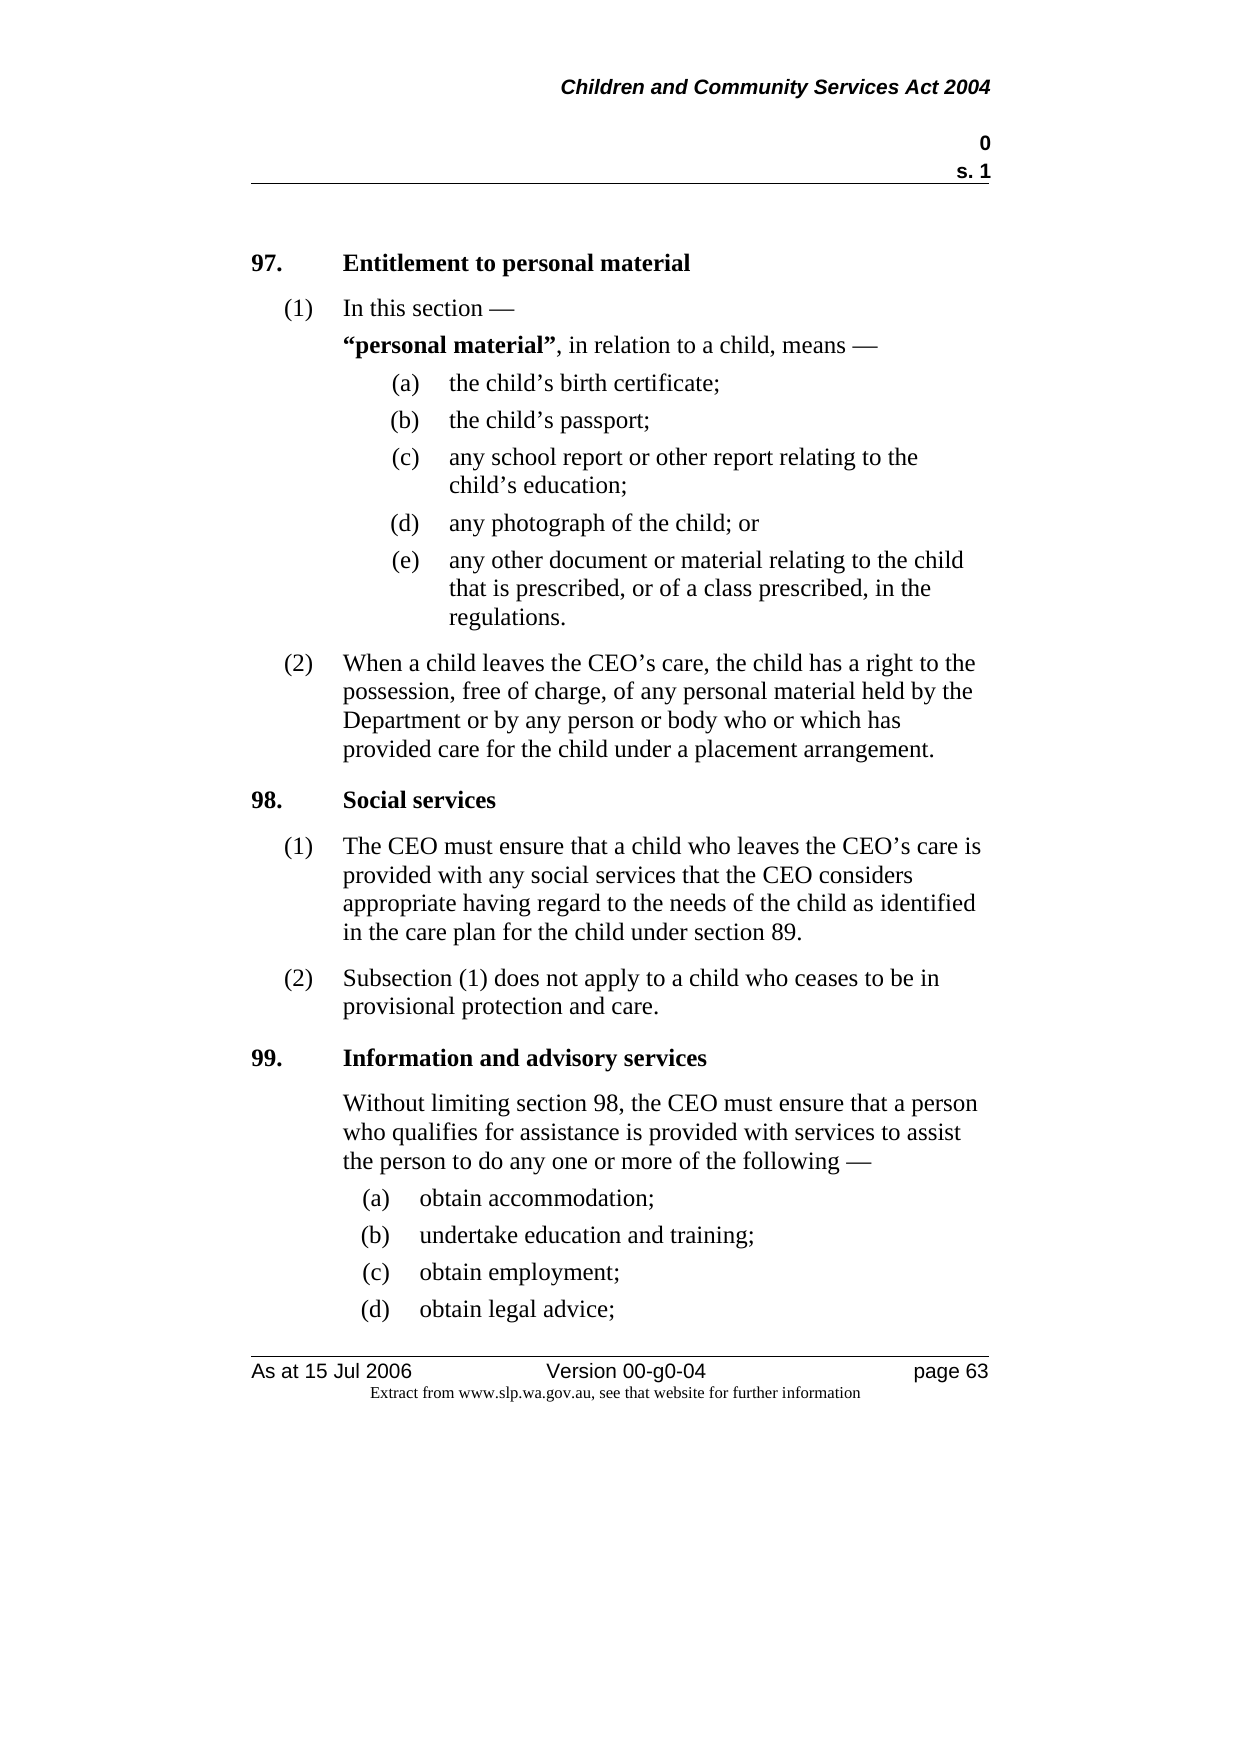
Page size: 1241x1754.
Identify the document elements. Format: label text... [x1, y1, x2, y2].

subtitle 97. Entitlement to personal material [251, 248, 989, 277]
subtitle 98. Social services [251, 786, 989, 814]
text (2) Subsection (1) does not apply to a child who ceases to be in provisional protection and care. [251, 963, 989, 1020]
text (1) The CEO must ensure that a child who leaves the CEO’s care is provided with any social services that the CEO considers appropriate having regard to the needs of the child as identified in the care plan for the child under section 89. [251, 831, 989, 946]
subtitle 99. Information and advisory services [251, 1043, 989, 1072]
text (1) In this section — [251, 293, 989, 322]
text (b) the child’s passport; [251, 405, 989, 433]
text (d) obtain legal advice; [251, 1294, 989, 1323]
text (a) the child’s birth certificate; [251, 368, 989, 396]
text (d) any photograph of the child; or [251, 508, 989, 536]
text (e) any other document or material relating to the child that is prescribed, or of a class prescribed, in the regulations. [251, 545, 989, 631]
text “personal material”, in relation to a child, means — [251, 331, 989, 359]
text (c) obtain employment; [251, 1257, 989, 1286]
text (b) undertake education and training; [251, 1220, 989, 1249]
text (c) any school report or other report relating to the child’s education; [251, 442, 989, 499]
text Without limiting section 98, the CEO must ensure that a person who qualifies for assistance is provided with services to assist the person to do any one or more of the following — [251, 1088, 989, 1175]
text (2) When a child leaves the CEO’s care, the child has a right to the possession, free of charge, of any personal material held by the Department or by any person or body who or which has provided care for the child under a placement arrangement. [251, 648, 989, 763]
text (a) obtain accommodation; [251, 1183, 989, 1212]
